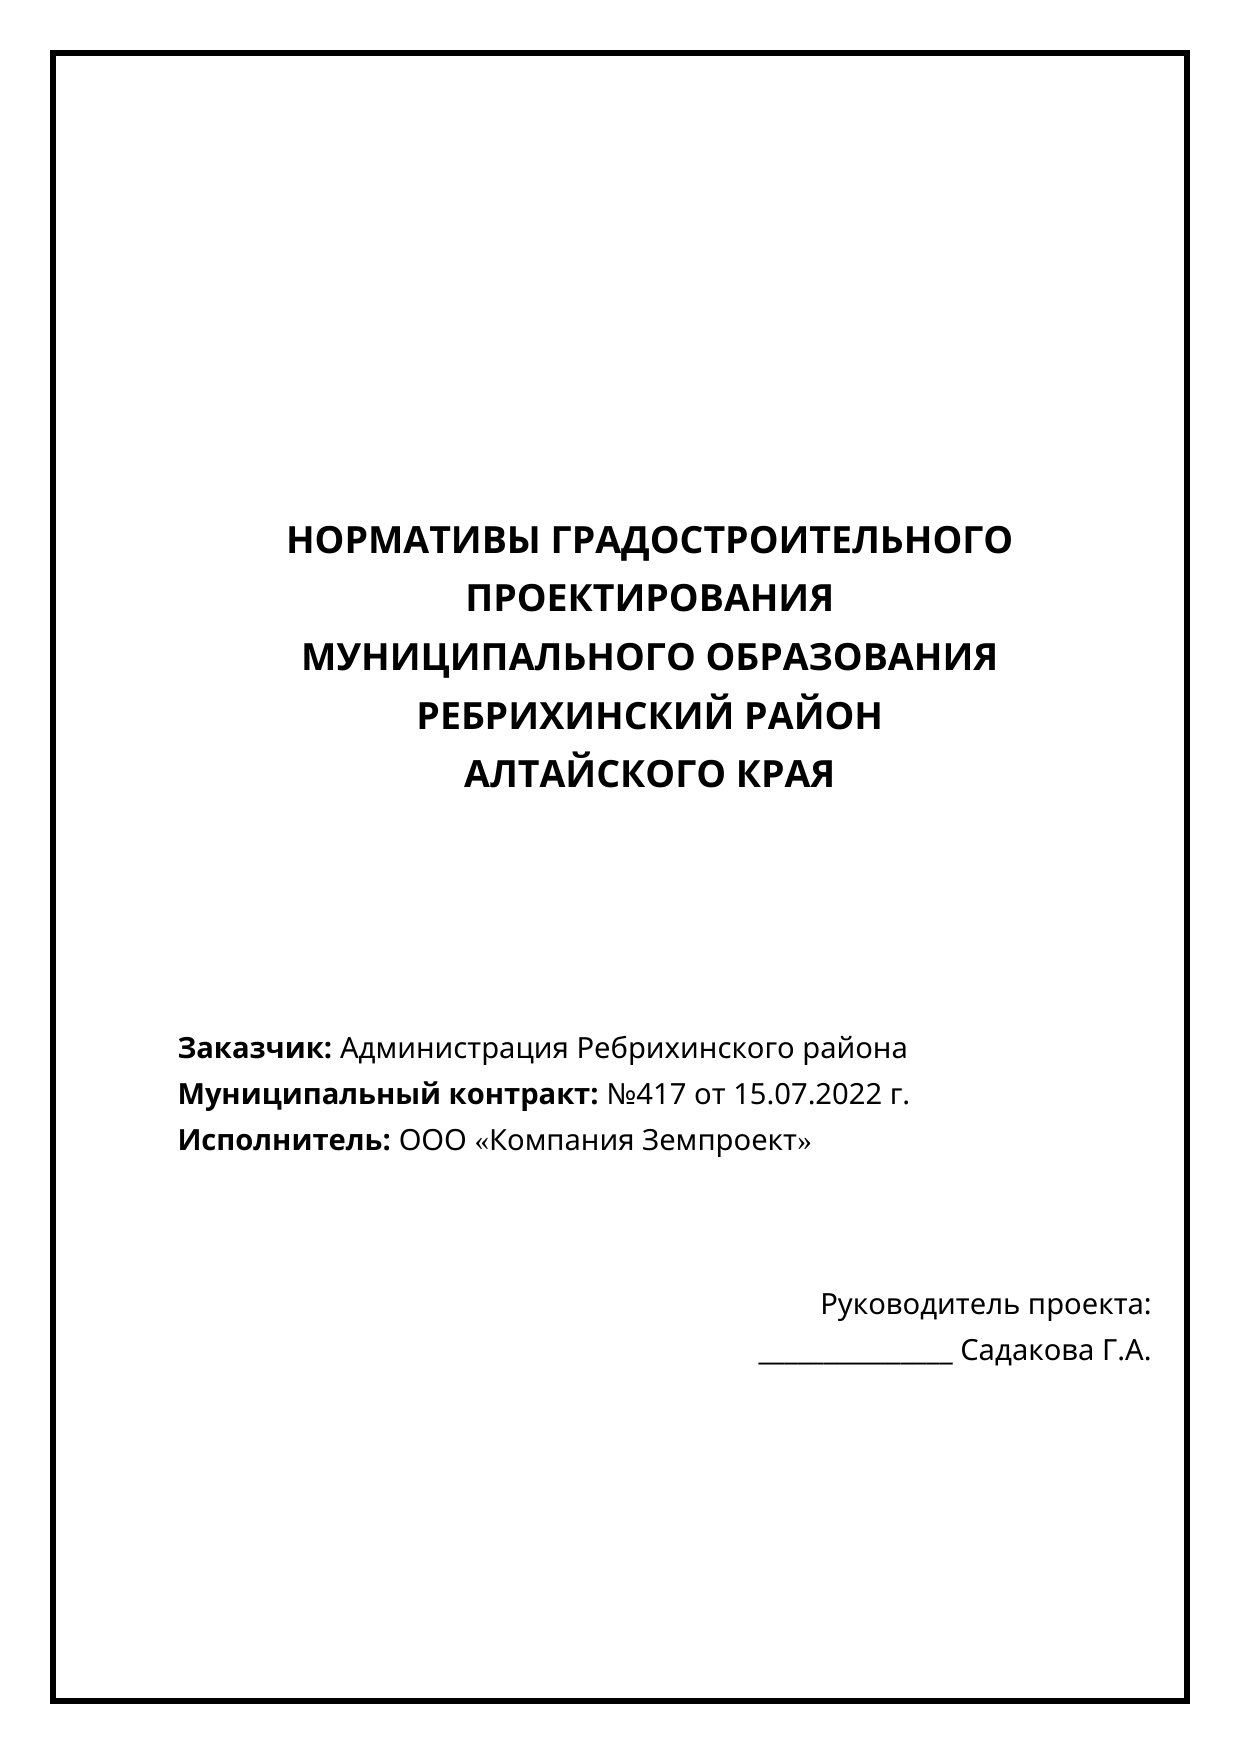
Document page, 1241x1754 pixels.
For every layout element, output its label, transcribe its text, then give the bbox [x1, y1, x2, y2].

text Руководитель проекта: [177, 1283, 1152, 1323]
text Муниципальный контракт: №417 от 15.07.2022 г. [177, 1073, 1152, 1113]
text Заказчик: Администрация Ребрихинского района [177, 1027, 1152, 1067]
text Исполнитель: ООО «Компания Земпроект» [177, 1119, 1152, 1158]
text АЛТАЙСКОГО КРАЯ [177, 748, 1122, 799]
text _______________ Садакова Г.А. [177, 1329, 1152, 1369]
text МУНИЦИПАЛЬНОГО ОБРАЗОВАНИЯ РЕБРИХИНСКИЙ РАЙОН [177, 630, 1122, 740]
text НОРМАТИВЫ ГРАДОСТРОИТЕЛЬНОГО ПРОЕКТИРОВАНИЯ [177, 513, 1122, 623]
